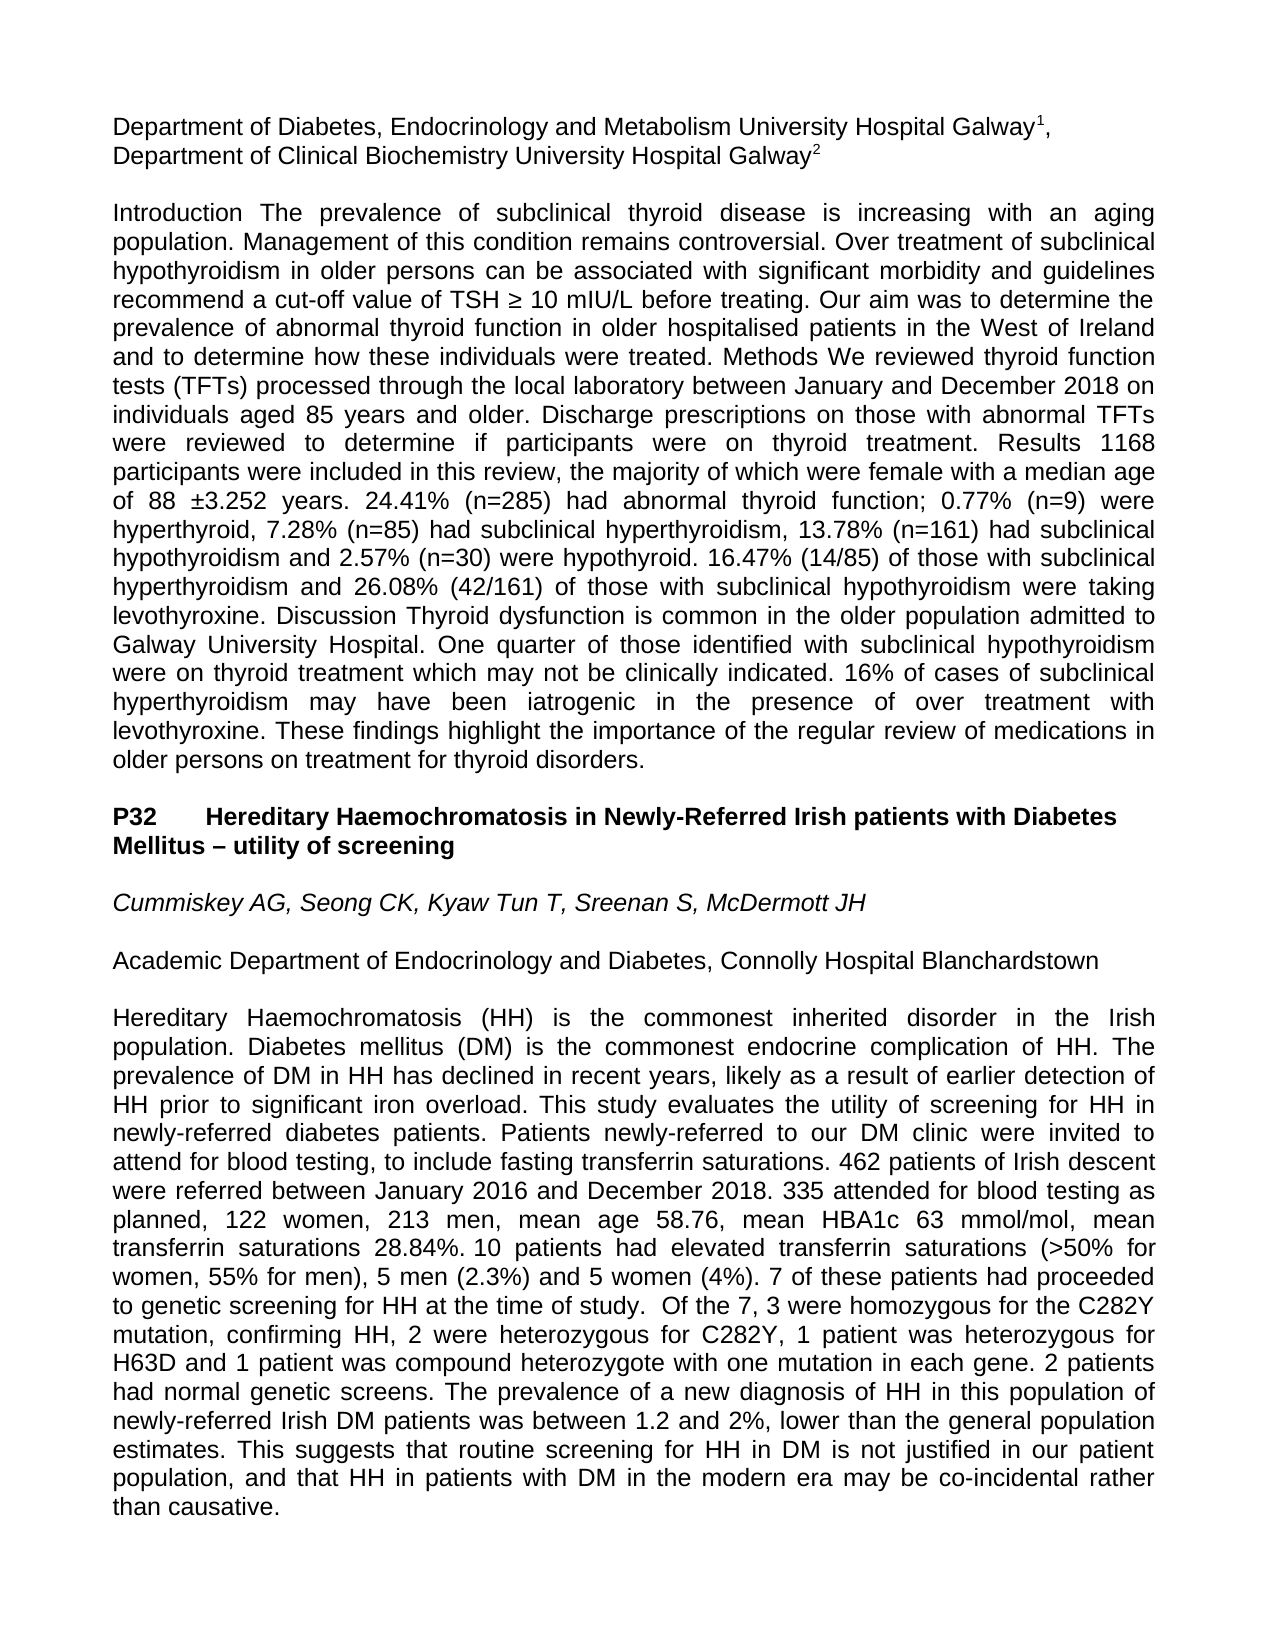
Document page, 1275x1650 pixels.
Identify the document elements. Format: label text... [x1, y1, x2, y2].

text Academic Department of Endocrinology and Diabetes, Connolly Hospital Blanchardstown [112, 946, 1157, 975]
text Cummiskey AG, Seong CK, Kyaw Tun T, Sreenan S, McDermott JH [112, 888, 1157, 917]
text Introduction The prevalence of subclinical thyroid disease is increasing with an aging population. Management of this condition remains controversial. Over treatment of subclinical hypothyroidism in older persons can be associated with significant morbidity and guidelines recommend a cut-off value of TSH ≥ 10 mIU/L before treating. Our aim was to determine the prevalence of abnormal thyroid function in older hospitalised patients in the West of Ireland and to determine how these individuals were treated. Methods We reviewed thyroid function tests (TFTs) processed through the local laboratory between January and December 2018 on individuals aged 85 years and older. Discharge prescriptions on those with abnormal TFTs were reviewed to determine if participants were on thyroid treatment. Results 1168 participants were included in this review, the majority of which were female with a median age of 88 ±3.252 years. 24.41% (n=285) had abnormal thyroid function; 0.77% (n=9) were hyperthyroid, 7.28% (n=85) had subclinical hyperthyroidism, 13.78% (n=161) had subclinical hypothyroidism and 2.57% (n=30) were hypothyroid. 16.47% (14/85) of those with subclinical hyperthyroidism and 26.08% (42/161) of those with subclinical hypothyroidism were taking levothyroxine. Discussion Thyroid dysfunction is common in the older population admitted to Galway University Hospital. One quarter of those identified with subclinical hypothyroidism were on thyroid treatment which may not be clinically indicated. 16% of cases of subclinical hyperthyroidism may have been iatrogenic in the presence of over treatment with levothyroxine. These findings highlight the importance of the regular review of medications in older persons on treatment for thyroid disorders. [112, 198, 1157, 773]
text P32 Hereditary Haemochromatosis in Newly-Referred Irish patients with Diabetes Mellitus – utility of screening [112, 802, 1157, 860]
text Department of Diabetes, Endocrinology and Metabolism University Hospital Galway1, Department of Clinical Biochemistry University Hospital Galway2 [112, 112, 1157, 170]
text Hereditary Haemochromatosis (HH) is the commonest inherited disorder in the Irish population. Diabetes mellitus (DM) is the commonest endocrine complication of HH. The prevalence of DM in HH has declined in recent years, likely as a result of earlier detection of HH prior to significant iron overload. This study evaluates the utility of screening for HH in newly-referred diabetes patients. Patients newly-referred to our DM clinic were invited to attend for blood testing, to include fasting transferrin saturations. 462 patients of Irish descent were referred between January 2016 and December 2018. 335 attended for blood testing as planned, 122 women, 213 men, mean age 58.76, mean HBA1c 63 mmol/mol, mean transferrin saturations 28.84%. 10 patients had elevated transferrin saturations (>50% for women, 55% for men), 5 men (2.3%) and 5 women (4%). 7 of these patients had proceeded to genetic screening for HH at the time of study. Of the 7, 3 were homozygous for the C282Y mutation, confirming HH, 2 were heterozygous for C282Y, 1 patient was heterozygous for H63D and 1 patient was compound heterozygote with one mutation in each gene. 2 patients had normal genetic screens. The prevalence of a new diagnosis of HH in this population of newly-referred Irish DM patients was between 1.2 and 2%, lower than the general population estimates. This suggests that routine screening for HH in DM is not justified in our patient population, and that HH in patients with DM in the modern era may be co-incidental rather than causative. [112, 1003, 1157, 1521]
